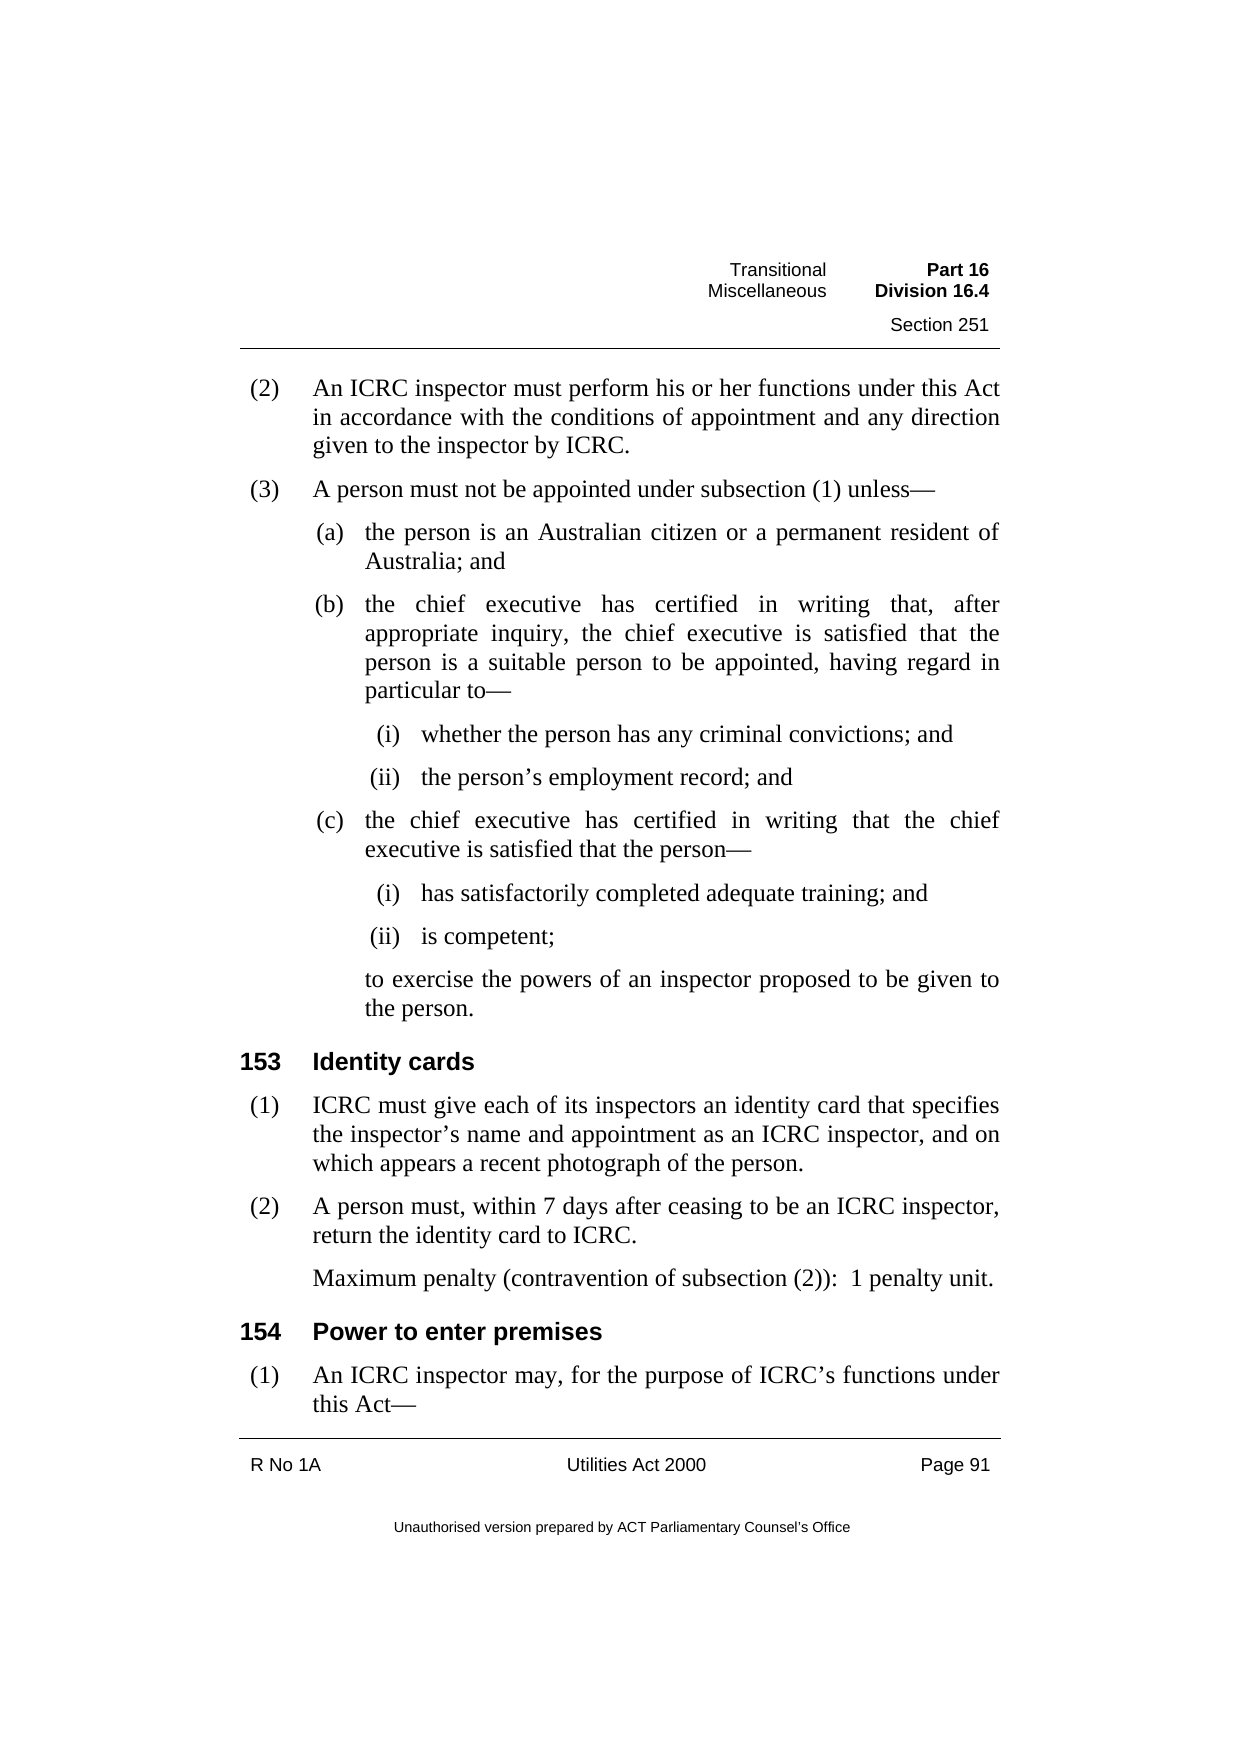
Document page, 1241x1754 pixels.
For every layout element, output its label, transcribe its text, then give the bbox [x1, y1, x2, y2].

text (1) An ICRC inspector may, for the purpose of ICRC’s functions under this Act— [239, 1360, 1001, 1418]
text (i) whether the person has any criminal convictions; and [239, 719, 1001, 748]
text (i) has satisfactorily completed adequate training; and [239, 878, 1001, 906]
text (a) the person is an Australian citizen or a permanent resident of Australia; and [239, 517, 1001, 575]
text (ii) is competent; [239, 921, 1001, 950]
text to exercise the powers of an inspector proposed to be given to the person. [364, 964, 1001, 1022]
text (3) A person must not be appointed under subsection (1) unless— [239, 474, 1001, 503]
text (2) A person must, within 7 days after ceasing to be an ICRC inspector, return the identity card to ICRC. [239, 1191, 1001, 1248]
text (ii) the person’s employment record; and [239, 762, 1001, 791]
text (b) the chief executive has certified in writing that, after appropriate inquiry, the chief executive is satisfied that the person is a suitable person to be appointed, having regard in particular to— [239, 589, 1001, 704]
text Maximum penalty (contravention of subsection (2)): 1 penalty unit. [312, 1263, 1001, 1292]
text (c) the chief executive has certified in writing that the chief executive is satisfied that the person— [239, 806, 1001, 863]
text 153 Identity cards [239, 1047, 1001, 1076]
text 154 Power to enter premises [239, 1317, 1001, 1346]
text (1) ICRC must give each of its inspectors an identity card that specifies the inspector’s name and appointment as an ICRC inspector, and on which appears a recent photograph of the person. [239, 1090, 1001, 1176]
text (2) An ICRC inspector must perform his or her functions under this Act in accordance with the conditions of appointment and any direction given to the inspector by ICRC. [239, 373, 1001, 459]
